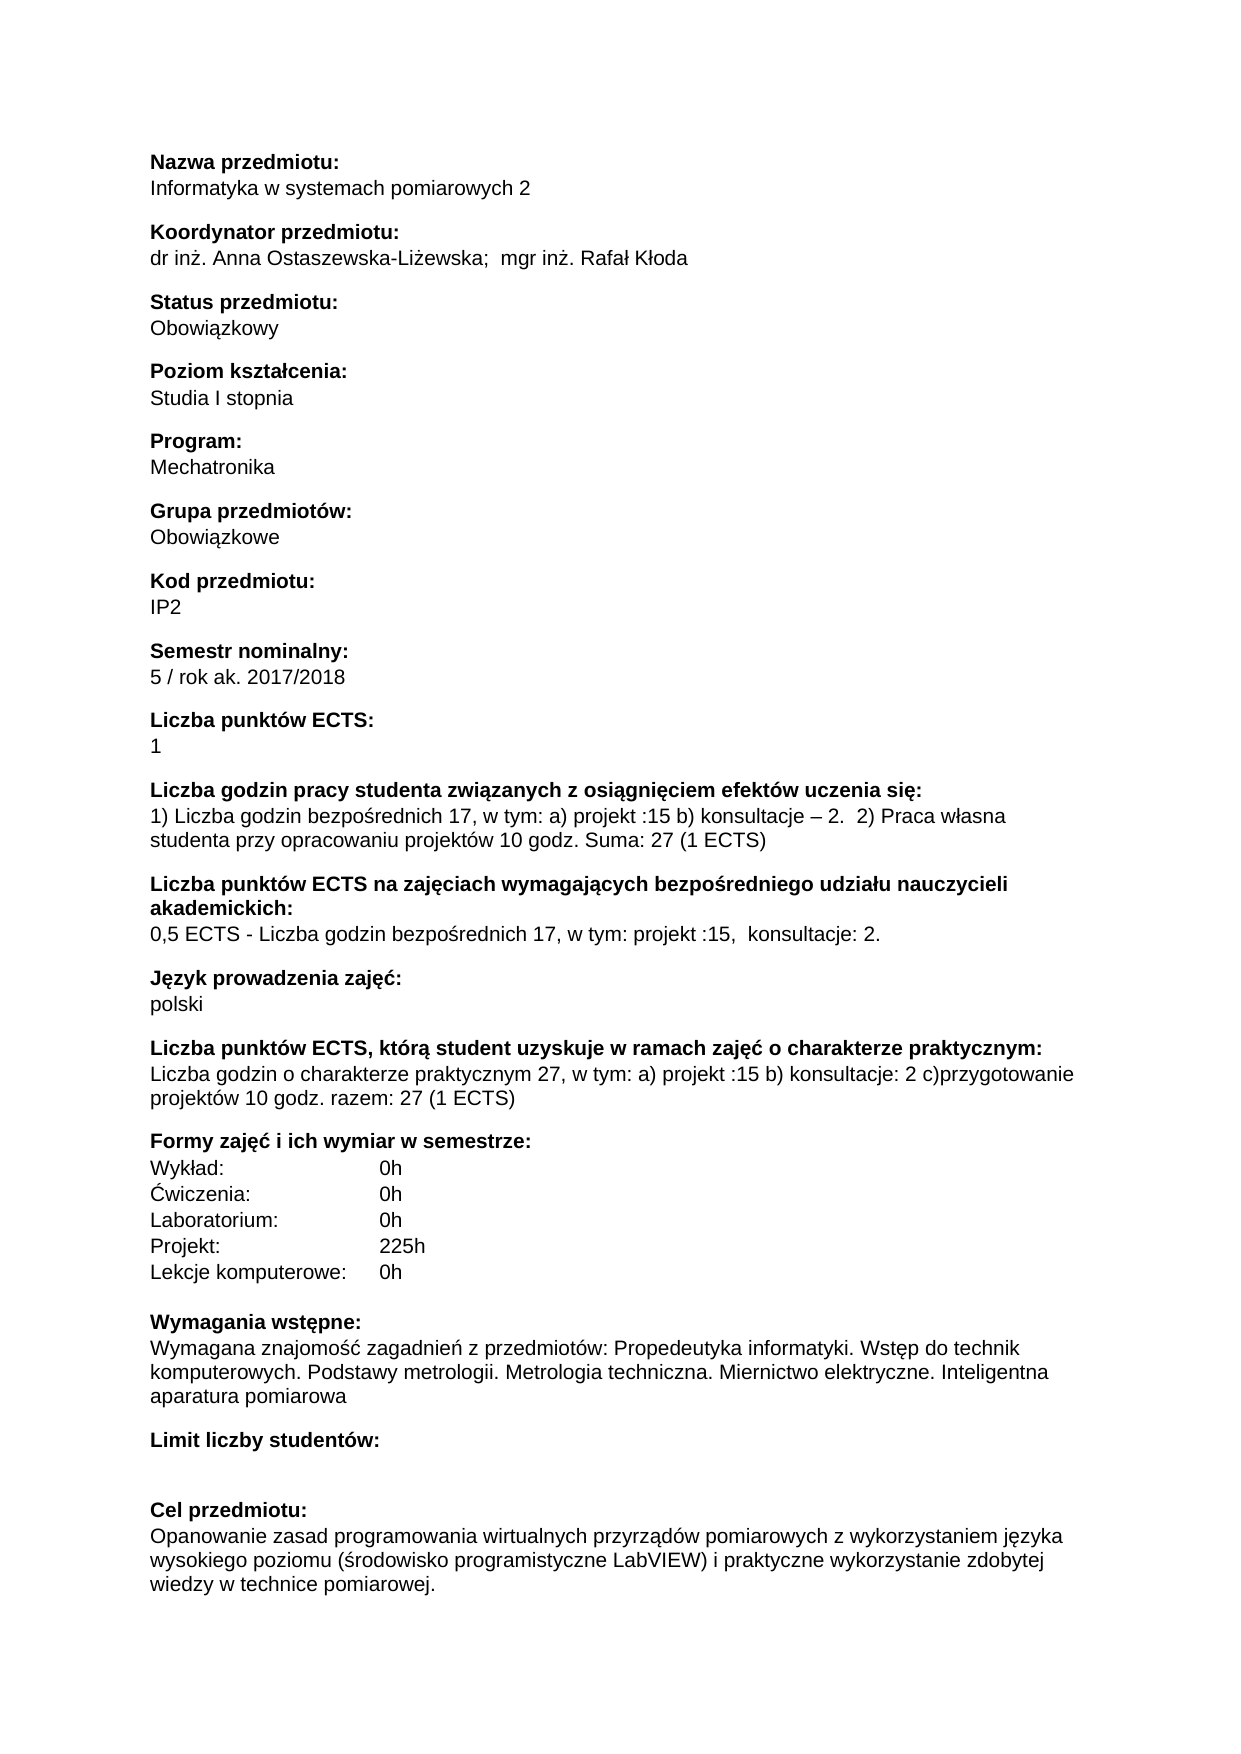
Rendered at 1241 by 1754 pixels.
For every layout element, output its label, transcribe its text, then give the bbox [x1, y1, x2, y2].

text Opanowanie zasad programowania wirtualnych przyrządów pomiarowych z wykorzystaniem języka wysokiego poziomu (środowisko programistyczne LabVIEW) i praktyczne wykorzystanie zdobytej wiedzy w technice pomiarowej. [150, 1523, 1090, 1595]
table_cell 0h [369, 1206, 597, 1232]
text Koordynator przedmiotu: [150, 220, 1090, 244]
text Obowiązkowe [150, 525, 1090, 549]
text Grupa przedmiotów: [150, 499, 1090, 523]
text Status przedmiotu: [150, 289, 1090, 313]
text Semestr nominalny: [150, 638, 1090, 662]
text Informatyka w systemach pomiarowych 2 [150, 176, 1090, 200]
text Studia I stopnia [150, 385, 1090, 409]
text 5 / rok ak. 2017/2018 [150, 664, 1090, 688]
text 1) Liczba godzin bezpośrednich 17, w tym: a) projekt :15 b) konsultacje – 2. 2) Praca własna studenta przy opracowaniu projektów 10 godz. Suma: 27 (1 ECTS) [150, 804, 1090, 852]
table_cell 225h [369, 1232, 597, 1258]
text Obowiązkowy [150, 316, 1090, 339]
table_cell 0h [369, 1180, 597, 1206]
text Wymagania wstępne: [150, 1310, 1090, 1334]
text Nazwa przedmiotu: [150, 150, 1090, 174]
text Język prowadzenia zajęć: [150, 966, 1090, 989]
table_header Wykład: [140, 1156, 367, 1180]
text Formy zajęć i ich wymiar w semestrze: [150, 1129, 1090, 1153]
table_cell Projekt: [140, 1234, 367, 1258]
text Mechatronika [150, 455, 1090, 479]
text Limit liczby studentów: [150, 1428, 1090, 1452]
text Liczba punktów ECTS, którą student uzyskuje w ramach zajęć o charakterze praktycznym: [150, 1035, 1090, 1059]
table_cell Laboratorium: [140, 1208, 367, 1232]
text Poziom kształcenia: [150, 359, 1090, 383]
text Program: [150, 429, 1090, 453]
text Liczba godzin pracy studenta związanych z osiągnięciem efektów uczenia się: [150, 778, 1090, 802]
text Wymagana znajomość zagadnień z przedmiotów: Propedeutyka informatyki. Wstęp do technik komputerowych. Podstawy metrologii. Metrologia techniczna. Miernictwo elektryczne. Inteligentna aparatura pomiarowa [150, 1336, 1090, 1408]
text dr inż. Anna Ostaszewska-Liżewska; mgr inż. Rafał Kłoda [150, 246, 1090, 270]
text Kod przedmiotu: [150, 569, 1090, 593]
text Liczba godzin o charakterze praktycznym 27, w tym: a) projekt :15 b) konsultacje: 2 c)przygotowanie projektów 10 godz. razem: 27 (1 ECTS) [150, 1061, 1090, 1109]
table_cell Lekcje komputerowe: [140, 1260, 367, 1284]
text Liczba punktów ECTS: [150, 708, 1090, 732]
text polski [150, 992, 1090, 1016]
text 1 [150, 734, 1090, 758]
text Liczba punktów ECTS na zajęciach wymagających bezpośredniego udziału nauczycieli akademickich: [150, 872, 1090, 920]
table_header 0h [369, 1156, 597, 1180]
table_cell 0h [369, 1258, 597, 1284]
text 0,5 ECTS - Liczba godzin bezpośrednich 17, w tym: projekt :15, konsultacje: 2. [150, 922, 1090, 946]
text Cel przedmiotu: [150, 1497, 1090, 1521]
table_cell Ćwiczenia: [140, 1182, 367, 1206]
text IP2 [150, 595, 1090, 619]
